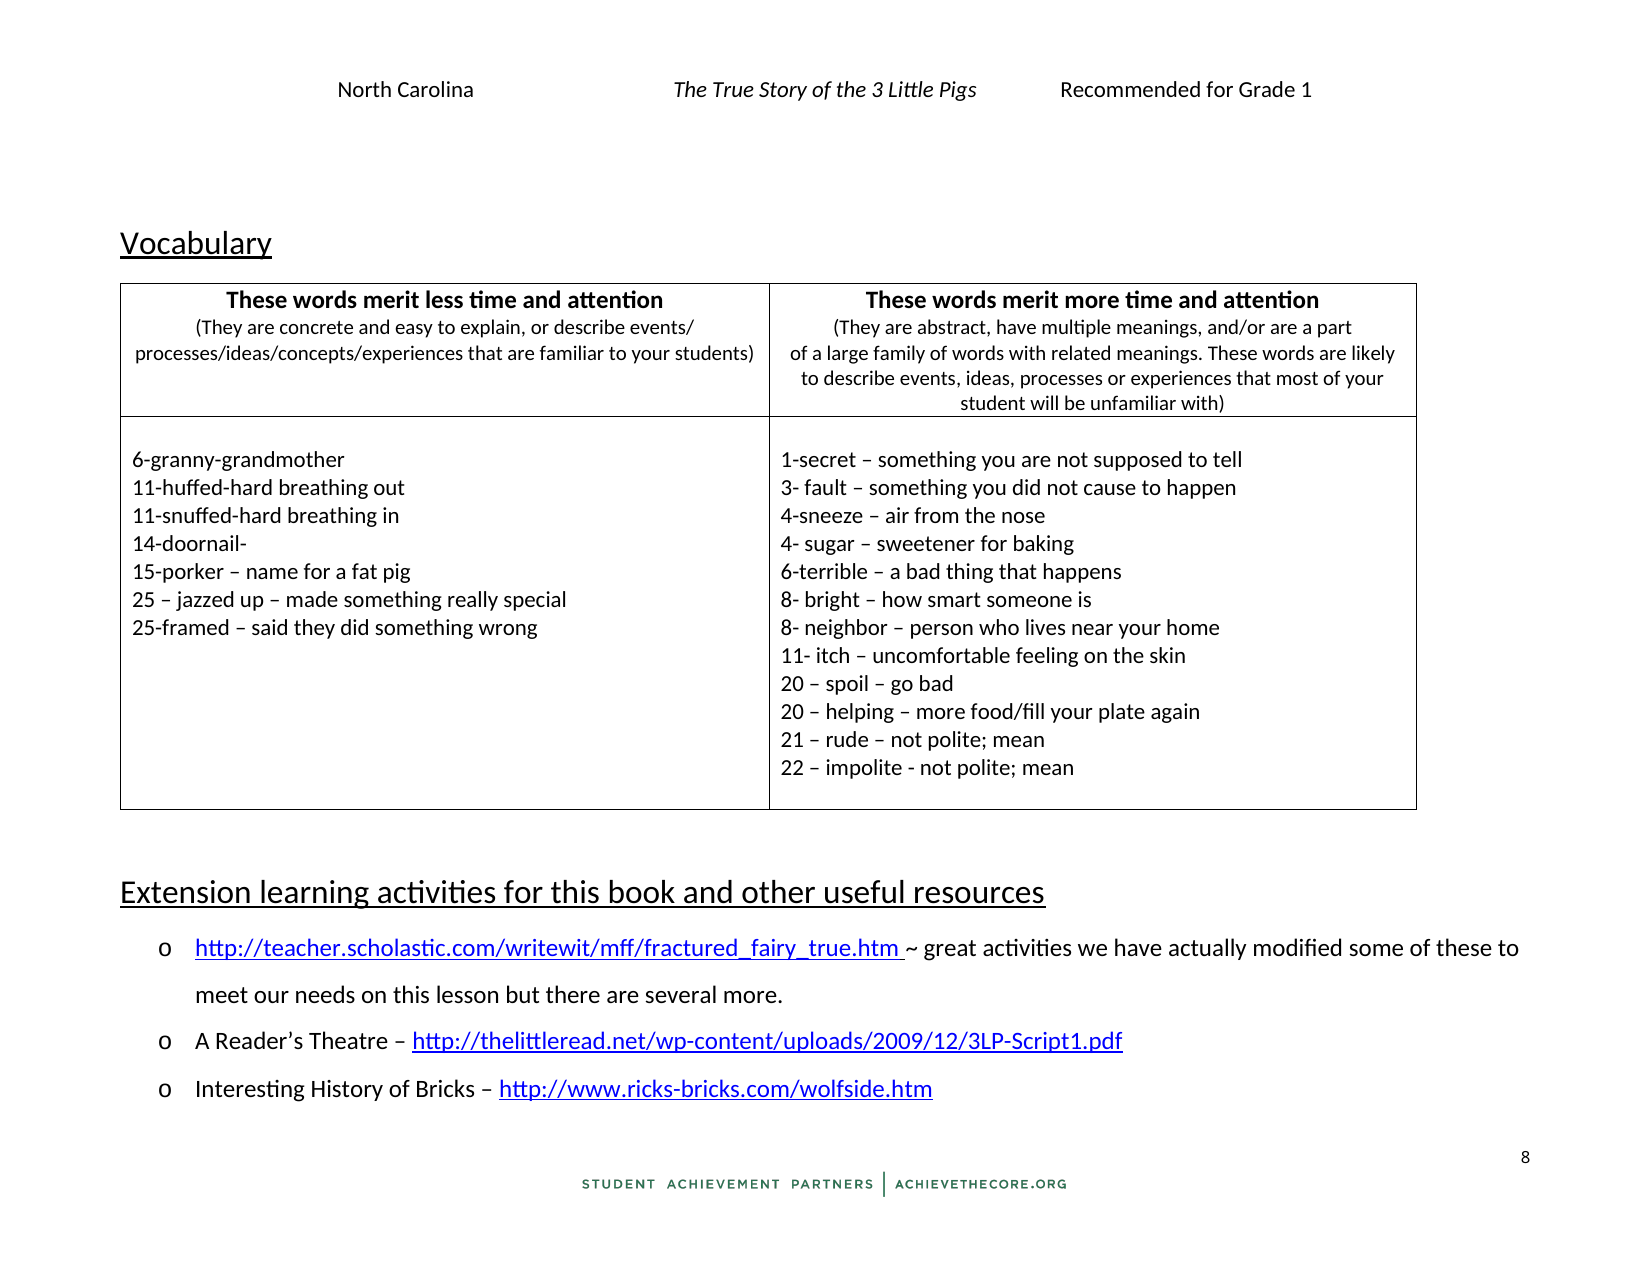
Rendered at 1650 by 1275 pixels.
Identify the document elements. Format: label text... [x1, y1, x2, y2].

table_cell 1-secret – something you are not supposed to tell 3- fault – something you did not cause to happen 4-sneeze – air from the nose 4- sugar – sweetener for baking 6-terrible – a bad thing that happens 8- bright – how smart someone is 8- neighbor – person who lives near your home 11- itch – uncomfortable feeling on the skin 20 – spoil – go bad 20 – helping – more food/fill your plate again 21 – rude – not polite; mean 22 – impolite - not polite; mean [770, 417, 1416, 809]
table_header These words merit less time and attention (They are concrete and easy to explain, or describe events/ processes/ideas/concepts/experiences that are familiar to your students) [121, 284, 769, 416]
picture [571, 1168, 1079, 1200]
list Interesting History of Bricks – http://www.ricks-bricks.com/wolfside.htm [157, 1073, 1530, 1104]
table_header These words merit more time and attention (They are abstract, have multiple meanings, and/or are a part of a large family of words with related meanings. These words are likely to describe events, ideas, processes or experiences that most of your student will be unfamiliar with) [770, 284, 1416, 416]
table_cell 6-granny-grandmother 11-huffed-hard breathing out 11-snuffed-hard breathing in 14-doornail- 15-porker – name for a fat pig 25 – jazzed up – made something really special 25-framed – said they did something wrong [121, 417, 769, 809]
list http://teacher.scholastic.com/writewit/mff/fractured_fairy_true.htm ~ great activities we have actually modified some of these to meet our needs on this lesson but there are several more. [157, 932, 1530, 1010]
text Extension learning activities for this book and other useful resources [120, 871, 1530, 912]
text Vocabulary [120, 222, 1530, 262]
list A Reader’s Theatre – http://thelittleread.net/wp-content/uploads/2009/12/3LP-Script1.pdf [157, 1025, 1530, 1057]
